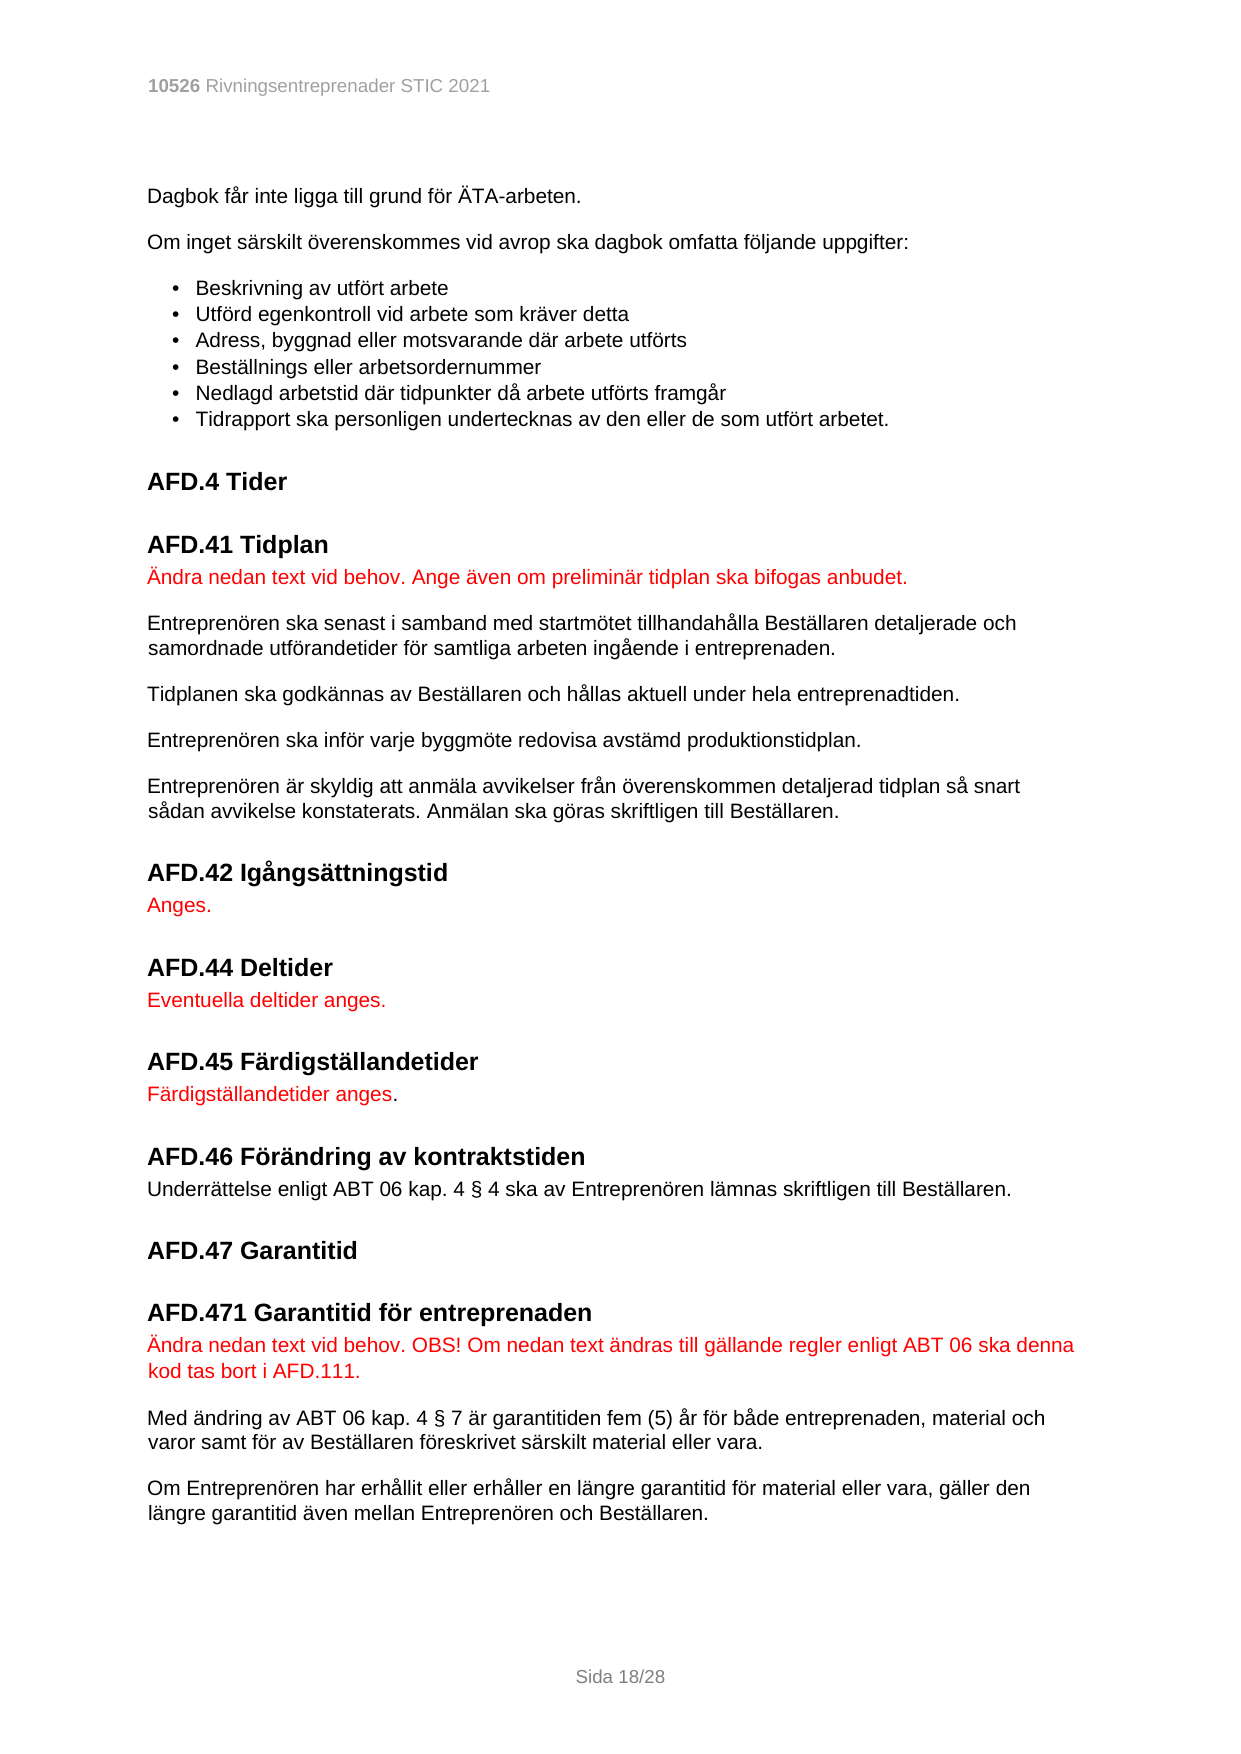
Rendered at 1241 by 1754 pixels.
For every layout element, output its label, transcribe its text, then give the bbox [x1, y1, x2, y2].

text AFD.42 Igångsättningstid [147, 858, 1075, 887]
list Nedlagd arbetstid där tidpunkter då arbete utförts framgår [172, 381, 1078, 405]
list Utförd egenkontroll vid arbete som kräver detta [172, 302, 1078, 326]
list Beställnings eller arbetsordernummer [172, 354, 1078, 378]
text AFD.46 Förändring av kontraktstiden [147, 1142, 1075, 1170]
text Eventuella deltider anges. [147, 988, 1078, 1012]
text Om inget särskilt överenskommes vid avrop ska dagbok omfatta följande uppgifter: [147, 230, 1078, 254]
text Entreprenören är skyldig att anmäla avvikelser från överenskommen detaljerad tidplan så snart sådan avvikelse konstaterats. Anmälan ska göras skriftligen till Beställaren. [147, 774, 1078, 823]
text Entreprenören ska senast i samband med startmötet tillhandahålla Beställaren detaljerade och samordnade utförandetider för samtliga arbeten ingående i entreprenaden. [147, 611, 1078, 659]
text Anges. [147, 893, 1078, 917]
list Adress, byggnad eller motsvarande där arbete utförts [172, 328, 1078, 352]
text Tidplanen ska godkännas av Beställaren och hållas aktuell under hela entreprenadtiden. [147, 682, 1078, 706]
text Entreprenören ska inför varje byggmöte redovisa avstämd produktionstidplan. [147, 728, 1078, 752]
text AFD.45 Färdigställandetider [147, 1047, 1075, 1076]
list Tidrapport ska personligen undertecknas av den eller de som utfört arbetet. [172, 407, 1078, 431]
list Beskrivning av utfört arbete [172, 276, 1078, 300]
text Ändra nedan text vid behov. OBS! Om nedan text ändras till gällande regler enligt ABT 06 ska denna kod tas bort i AFD.111. [147, 1333, 1078, 1383]
subtitle AFD.471 Garantitid för entreprenaden [147, 1298, 1075, 1327]
text Dagbok får inte ligga till grund för ÄTA-arbeten. [147, 184, 1078, 208]
text Färdigställandetider anges. [147, 1082, 1078, 1106]
text Med ändring av ABT 06 kap. 4 § 7 är garantitiden fem (5) år för både entreprenaden, material och varor samt för av Beställaren föreskrivet särskilt material eller vara. [147, 1405, 1078, 1454]
text Underrättelse enligt ABT 06 kap. 4 § 4 ska av Entreprenören lämnas skriftligen till Beställaren. [147, 1176, 1078, 1200]
text Om Entreprenören har erhållit eller erhåller en längre garantitid för material eller vara, gäller den längre garantitid även mellan Entreprenören och Beställaren. [147, 1476, 1078, 1525]
subtitle AFD.41 Tidplan [147, 530, 1075, 559]
text AFD.47 Garantitid [147, 1236, 1075, 1264]
text AFD.44 Deltider [147, 953, 1075, 982]
text Ändra nedan text vid behov. Ange även om preliminär tidplan ska bifogas anbudet. [147, 565, 1078, 589]
text AFD.4 Tider [147, 467, 1075, 496]
